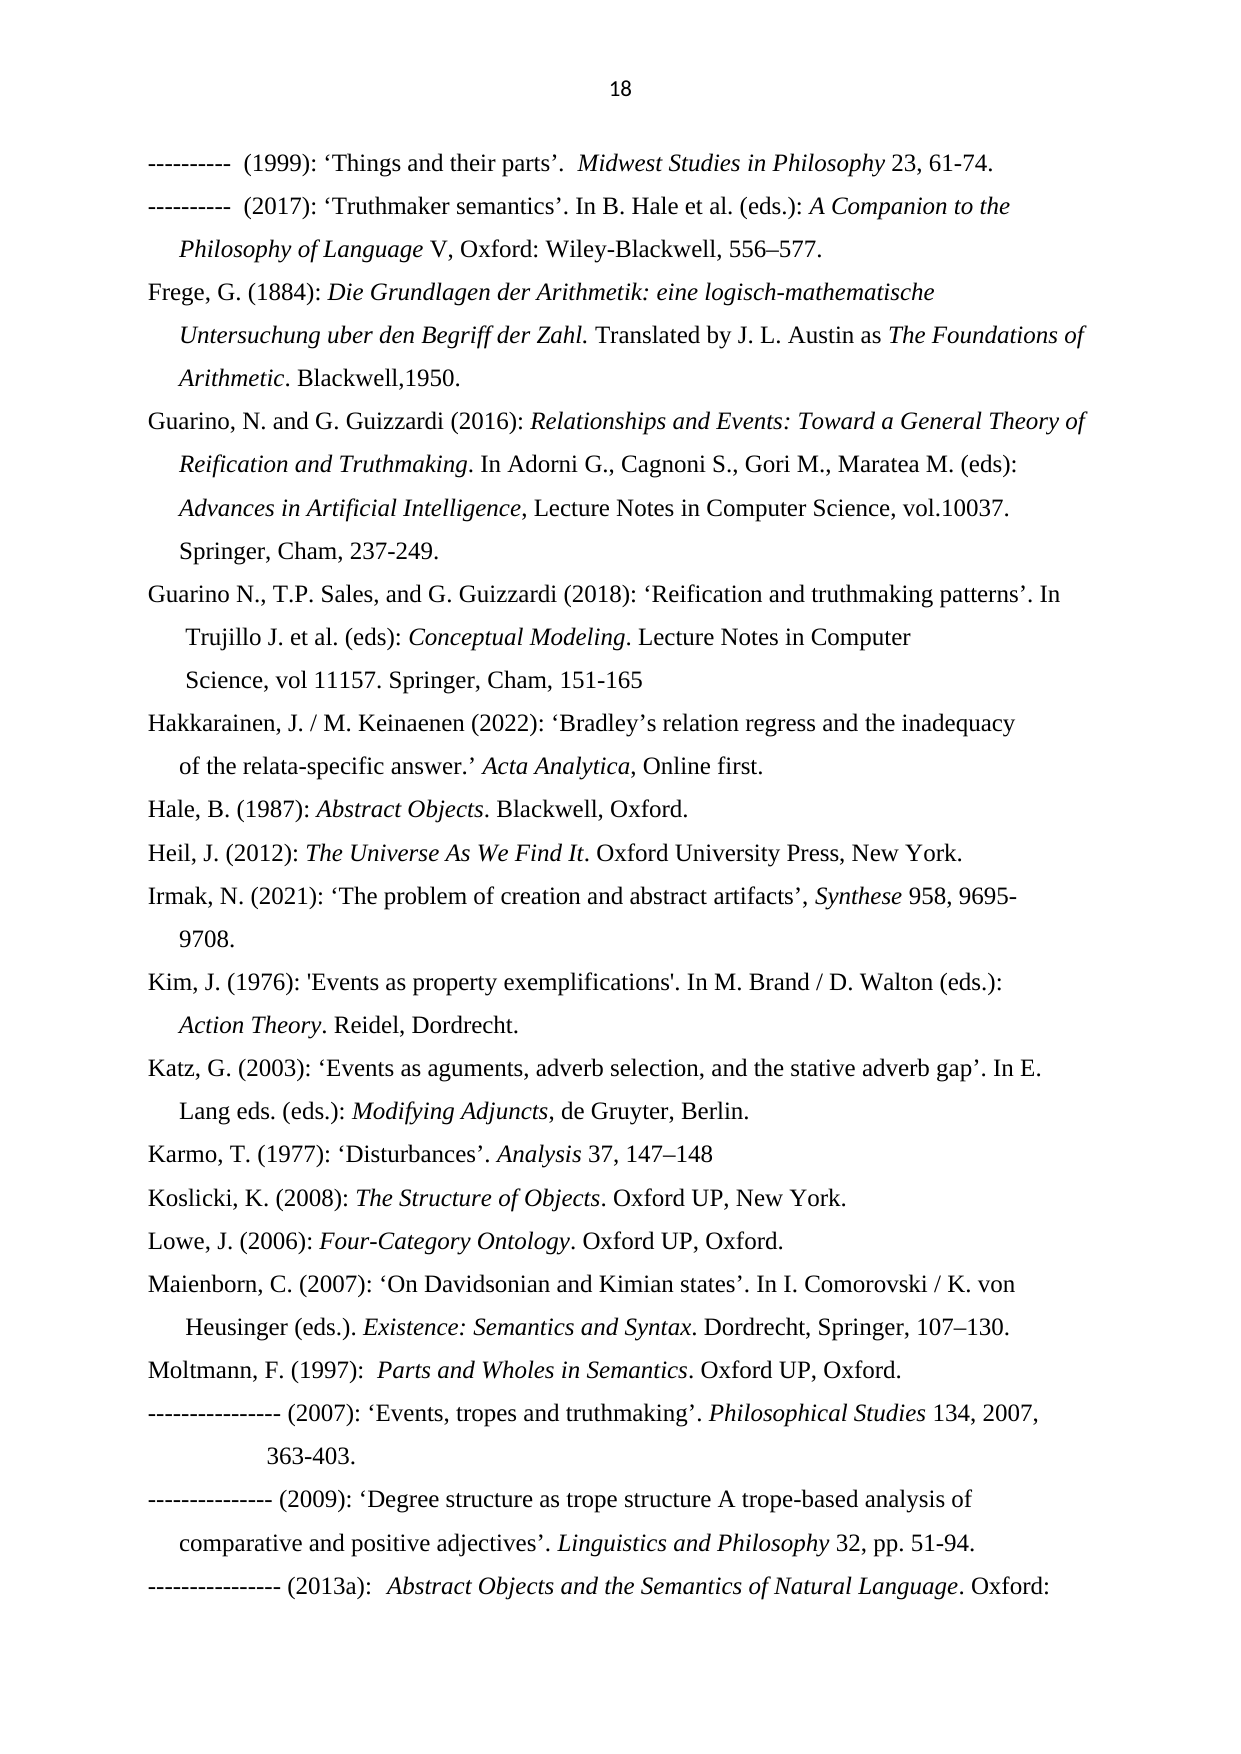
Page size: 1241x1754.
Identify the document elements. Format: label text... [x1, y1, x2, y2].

text Moltmann, F. (1997): Parts and Wholes in Semantics. Oxford UP, Oxford. [148, 1355, 1093, 1384]
text Trujillo J. et al. (eds): Conceptual Modeling. Lecture Notes in Computer [148, 622, 1093, 651]
text Katz, G. (2003): ‘Events as aguments, adverb selection, and the stative adverb gap’. In E. [148, 1053, 1093, 1082]
text Guarino, N. and G. Guizzardi (2016): Relationships and Events: Toward a General Theory of [148, 406, 1093, 435]
text Science, vol 11157. Springer, Cham, 151-165 [148, 665, 1093, 694]
text --------------- (2009): ‘Degree structure as trope structure A trope-based analysis of [148, 1484, 1093, 1513]
text comparative and positive adjectives’. Linguistics and Philosophy 32, pp. 51-94. [148, 1528, 1093, 1556]
text Guarino N., T.P. Sales, and G. Guizzardi (2018): ‘Reification and truthmaking patterns’. In [148, 579, 1093, 608]
text ---------------- (2013a): Abstract Objects and the Semantics of Natural Language. Oxford: [148, 1571, 1093, 1599]
text Lang eds. (eds.): Modifying Adjuncts, de Gruyter, Berlin. [148, 1096, 1093, 1125]
text Action Theory. Reidel, Dordrecht. [148, 1010, 1093, 1039]
text Maienborn, C. (2007): ‘On Davidsonian and Kimian states’. In I. Comorovski / K. von [148, 1269, 1093, 1298]
text Frege, G. (1884): Die Grundlagen der Arithmetik: eine logisch-mathematische [148, 277, 1093, 306]
text Untersuchung uber den Begriff der Zahl. Translated by J. L. Austin as The Foundations of [148, 320, 1093, 349]
text Lowe, J. (2006): Four-Category Ontology. Oxford UP, Oxford. [148, 1226, 1093, 1254]
text Heusinger (eds.). Existence: Semantics and Syntax. Dordrecht, Springer, 107–130. [148, 1312, 1093, 1341]
text ---------- (2017): ‘Truthmaker semantics’. In B. Hale et al. (eds.): A Companion to the [148, 191, 1093, 219]
text Kim, J. (1976): 'Events as property exemplifications'. In M. Brand / D. Walton (eds.): [148, 967, 1093, 996]
text Philosophy of Language V, Oxford: Wiley-Blackwell, 556–577. [148, 234, 1093, 263]
text of the relata-specific answer.’ Acta Analytica, Online first. [148, 751, 1093, 780]
text 363-403. [148, 1441, 1093, 1470]
text Springer, Cham, 237-249. [148, 536, 1093, 564]
text Heil, J. (2012): The Universe As We Find It. Oxford University Press, New York. [148, 838, 1093, 866]
text Hale, B. (1987): Abstract Objects. Blackwell, Oxford. [148, 794, 1093, 823]
text Koslicki, K. (2008): The Structure of Objects. Oxford UP, New York. [148, 1183, 1093, 1211]
text Hakkarainen, J. / M. Keinaenen (2022): ‘Bradley’s relation regress and the inadequacy [148, 708, 1093, 737]
text Advances in Artificial Intelligence, Lecture Notes in Computer Science, vol.10037. [148, 493, 1093, 521]
text 9708. [148, 924, 1093, 953]
text ---------------- (2007): ‘Events, tropes and truthmaking’. Philosophical Studies 134, 2007, [148, 1398, 1093, 1427]
text Karmo, T. (1977): ‘Disturbances’. Analysis 37, 147–148 [148, 1139, 1093, 1168]
text ---------- (1999): ‘Things and their parts’. Midwest Studies in Philosophy 23, 61-74. [148, 148, 1093, 176]
text Reification and Truthmaking. In Adorni G., Cagnoni S., Gori M., Maratea M. (eds): [148, 449, 1093, 478]
text Irmak, N. (2021): ‘The problem of creation and abstract artifacts’, Synthese 958, 9695- [148, 881, 1093, 909]
text Arithmetic. Blackwell,1950. [148, 363, 1093, 392]
